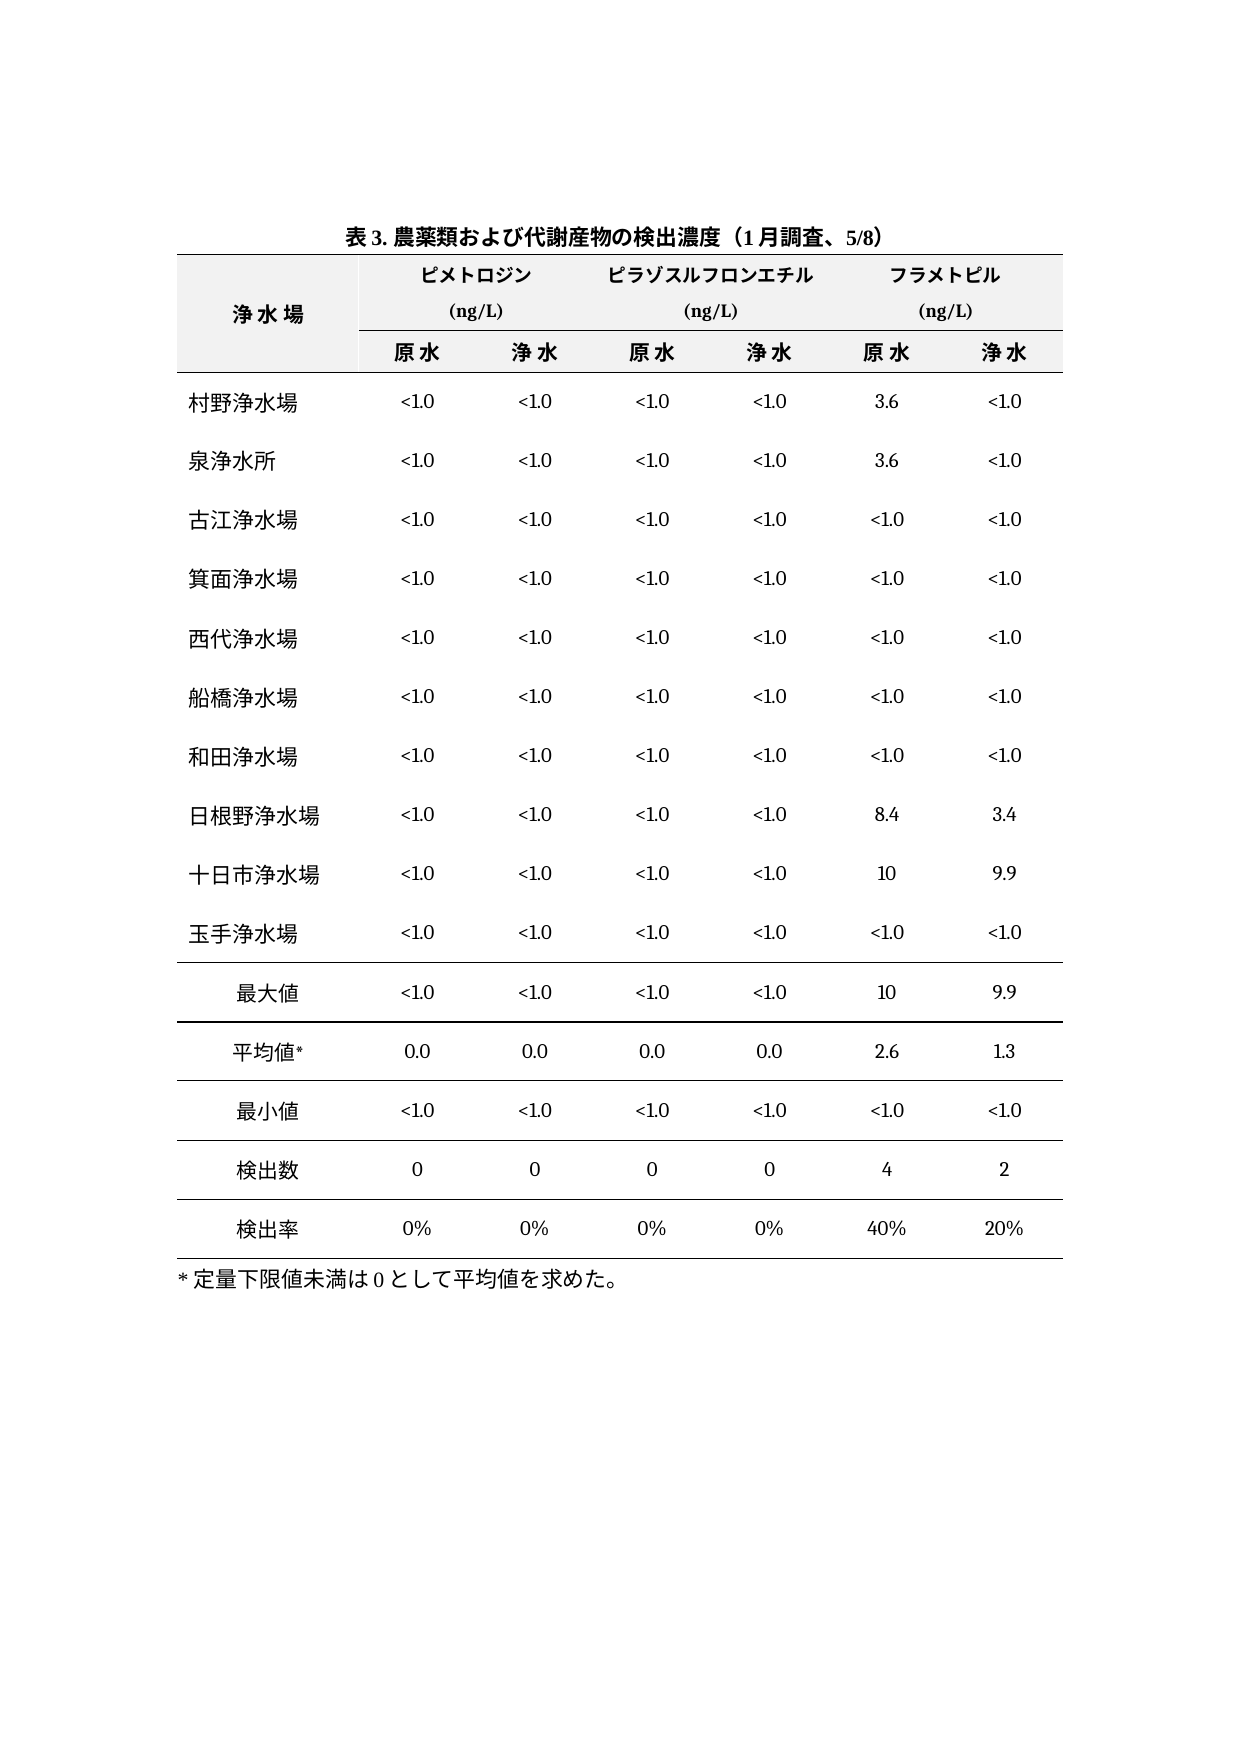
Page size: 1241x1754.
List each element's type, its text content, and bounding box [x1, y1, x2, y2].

table_cell 0.0 [593, 1023, 711, 1080]
table_cell <1.0 [476, 903, 593, 962]
table_cell <1.0 [946, 431, 1063, 490]
table_cell 20% [946, 1200, 1063, 1258]
table_cell 3.6 [828, 431, 946, 490]
table_cell <1.0 [593, 963, 711, 1021]
table_cell 日根野浄水場 [177, 785, 358, 844]
table_cell <1.0 [711, 373, 828, 431]
table_cell 玉手浄水場 [177, 903, 358, 962]
table_cell <1.0 [359, 963, 476, 1021]
table_cell <1.0 [828, 1081, 946, 1139]
table_cell <1.0 [946, 726, 1063, 785]
table_cell 2 [946, 1141, 1063, 1198]
table_cell <1.0 [359, 373, 476, 431]
table_cell 40% [828, 1200, 946, 1258]
table_header 浄 水 場 [177, 255, 358, 372]
table_cell <1.0 [476, 785, 593, 844]
table_cell <1.0 [593, 490, 711, 549]
table_cell 最小値 [177, 1081, 358, 1139]
table_cell 箕面浄水場 [177, 549, 358, 608]
table_cell <1.0 [359, 667, 476, 726]
table_cell 泉浄水所 [177, 431, 358, 490]
table_cell <1.0 [359, 490, 476, 549]
table_cell <1.0 [476, 431, 593, 490]
table_cell <1.0 [828, 903, 946, 962]
table_cell <1.0 [593, 667, 711, 726]
table_cell 9.9 [946, 963, 1063, 1021]
table_cell 10 [828, 963, 946, 1021]
table_cell <1.0 [828, 490, 946, 549]
table_cell <1.0 [476, 608, 593, 667]
table_cell 0.0 [476, 1023, 593, 1080]
table_cell 0 [711, 1141, 828, 1198]
table_cell 原 水 [593, 331, 711, 372]
table_cell <1.0 [711, 726, 828, 785]
table_cell 最大値 [177, 963, 358, 1021]
table_cell 原 水 [828, 331, 946, 372]
table_cell <1.0 [476, 844, 593, 903]
table_cell <1.0 [476, 963, 593, 1021]
table_cell 十日市浄水場 [177, 844, 358, 903]
table_cell <1.0 [711, 785, 828, 844]
table_cell <1.0 [711, 431, 828, 490]
table_header フラメトピル (ng/L) [828, 255, 1063, 330]
table_cell 0% [359, 1200, 476, 1258]
table_cell 西代浄水場 [177, 608, 358, 667]
text * 定量下限値未満は0として平均値を求めた。 [177, 1259, 1063, 1296]
table_cell <1.0 [593, 903, 711, 962]
table_cell <1.0 [593, 844, 711, 903]
table_cell <1.0 [946, 549, 1063, 608]
table_cell <1.0 [946, 1081, 1063, 1139]
table_cell <1.0 [711, 963, 828, 1021]
table_cell 0.0 [359, 1023, 476, 1080]
table_cell <1.0 [359, 1081, 476, 1139]
text 表3. 農薬類および代謝産物の検出濃度（1月調査、5/8） [177, 217, 1063, 254]
table_cell <1.0 [946, 903, 1063, 962]
table_cell <1.0 [711, 844, 828, 903]
table_cell 検出率 [177, 1200, 358, 1258]
table_cell <1.0 [946, 667, 1063, 726]
table_cell 村野浄水場 [177, 373, 358, 431]
table_cell <1.0 [593, 431, 711, 490]
table_cell 0% [711, 1200, 828, 1258]
table_cell <1.0 [593, 549, 711, 608]
table_cell <1.0 [946, 608, 1063, 667]
table_cell <1.0 [476, 1081, 593, 1139]
table_cell <1.0 [711, 1081, 828, 1139]
table_cell <1.0 [359, 726, 476, 785]
table_cell <1.0 [476, 490, 593, 549]
table_cell <1.0 [593, 785, 711, 844]
table_cell <1.0 [359, 785, 476, 844]
table_cell 浄 水 [711, 331, 828, 372]
table_cell <1.0 [946, 373, 1063, 431]
table_cell 原 水 [359, 331, 476, 372]
table_cell 1.3 [946, 1023, 1063, 1080]
table_cell <1.0 [359, 431, 476, 490]
table_cell 浄 水 [476, 331, 593, 372]
table_cell <1.0 [359, 608, 476, 667]
table_header ピメトロジン (ng/L) [359, 255, 593, 330]
table_cell <1.0 [593, 373, 711, 431]
table_cell <1.0 [359, 903, 476, 962]
table_cell <1.0 [711, 903, 828, 962]
table_cell 古江浄水場 [177, 490, 358, 549]
table_cell <1.0 [828, 608, 946, 667]
table_cell <1.0 [593, 1081, 711, 1139]
table_cell <1.0 [476, 373, 593, 431]
table_cell <1.0 [828, 549, 946, 608]
table_cell <1.0 [711, 608, 828, 667]
table_cell <1.0 [828, 726, 946, 785]
table_cell 0 [359, 1141, 476, 1198]
table_cell <1.0 [711, 667, 828, 726]
table_cell <1.0 [828, 667, 946, 726]
table_cell 3.4 [946, 785, 1063, 844]
table_cell <1.0 [359, 844, 476, 903]
table_cell 平均値* [177, 1023, 358, 1080]
table_cell 10 [828, 844, 946, 903]
table_cell 9.9 [946, 844, 1063, 903]
table_cell <1.0 [711, 549, 828, 608]
table_cell 和田浄水場 [177, 726, 358, 785]
table_cell 0.0 [711, 1023, 828, 1080]
table_cell 浄 水 [946, 331, 1063, 372]
table_cell 検出数 [177, 1141, 358, 1198]
table_cell <1.0 [476, 726, 593, 785]
table_cell 0 [476, 1141, 593, 1198]
table_cell 0 [593, 1141, 711, 1198]
table_cell <1.0 [476, 549, 593, 608]
table_cell <1.0 [946, 490, 1063, 549]
table_cell <1.0 [476, 667, 593, 726]
table_cell <1.0 [359, 549, 476, 608]
table_cell <1.0 [593, 726, 711, 785]
table_cell 4 [828, 1141, 946, 1198]
table_cell <1.0 [593, 608, 711, 667]
table_cell 0% [593, 1200, 711, 1258]
table_cell 0% [476, 1200, 593, 1258]
table_header ピラゾスルフロンエチル (ng/L) [593, 255, 828, 330]
table_cell 船橋浄水場 [177, 667, 358, 726]
table_cell 2.6 [828, 1023, 946, 1080]
table_cell <1.0 [711, 490, 828, 549]
table_cell 8.4 [828, 785, 946, 844]
table_cell 3.6 [828, 373, 946, 431]
